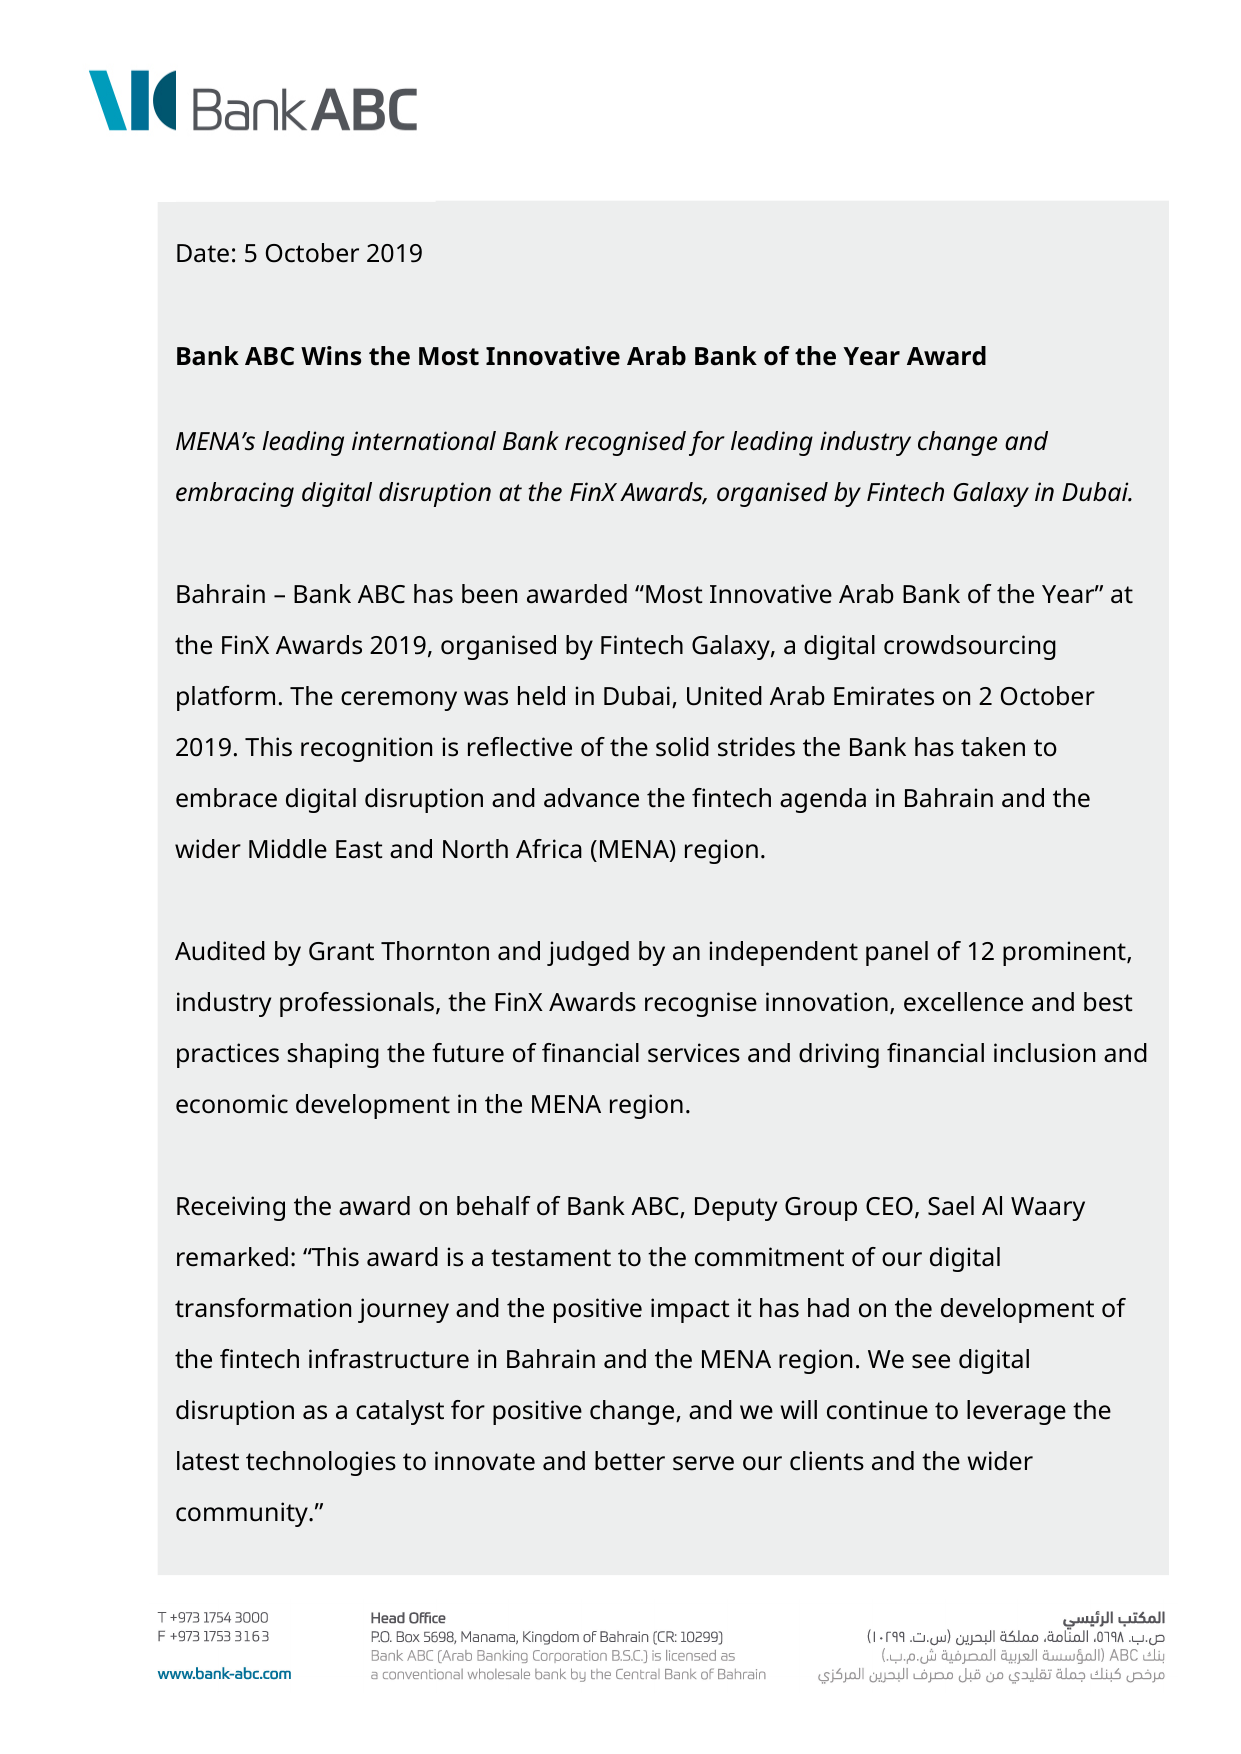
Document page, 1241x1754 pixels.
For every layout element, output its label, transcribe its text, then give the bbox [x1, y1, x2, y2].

text Date: 5 October 2019 [175, 104, 1152, 270]
picture [18, 0, 436, 202]
text Audited by Grant Thornton and judged by an independent panel of 12 prominent, industry professionals, the FinX Awards recognise innovation, excellence and best practices shaping the future of financial services and driving financial inclusion and economic development in the MENA region. [175, 934, 1152, 1121]
text Bahrain – Bank ABC has been awarded “Most Innovative Arab Bank of the Year” at the FinX Awards 2019, organised by Fintech Galaxy, a digital crowdsourcing platform. The ceremony was held in Dubai, United Arab Emirates on 2 October 2019. This recognition is reflective of the solid strides the Bank has taken to embrace digital disruption and advance the fintech agenda in Bahrain and the wider Middle East and North Africa (MENA) region. [175, 576, 1152, 866]
text Bank ABC Wins the Most Innovative Arab Bank of the Year Award [175, 338, 1152, 372]
text MENA’s leading international Bank recognised for leading industry change and embracing digital disruption at the FinX Awards, organised by Fintech Galaxy in Dubai. [175, 423, 1152, 508]
text Receiving the award on behalf of Bank ABC, Deputy Group CEO, Sael Al Waary remarked: “This award is a testament to the commitment of our digital transformation journey and the positive impact it has had on the development of the fintech infrastructure in Bahrain and the MENA region. We see digital disruption as a catalyst for positive change, and we will continue to leverage the latest technologies to innovate and better serve our clients and the wider community.” [175, 1189, 1152, 1529]
picture [148, 1599, 1179, 1693]
